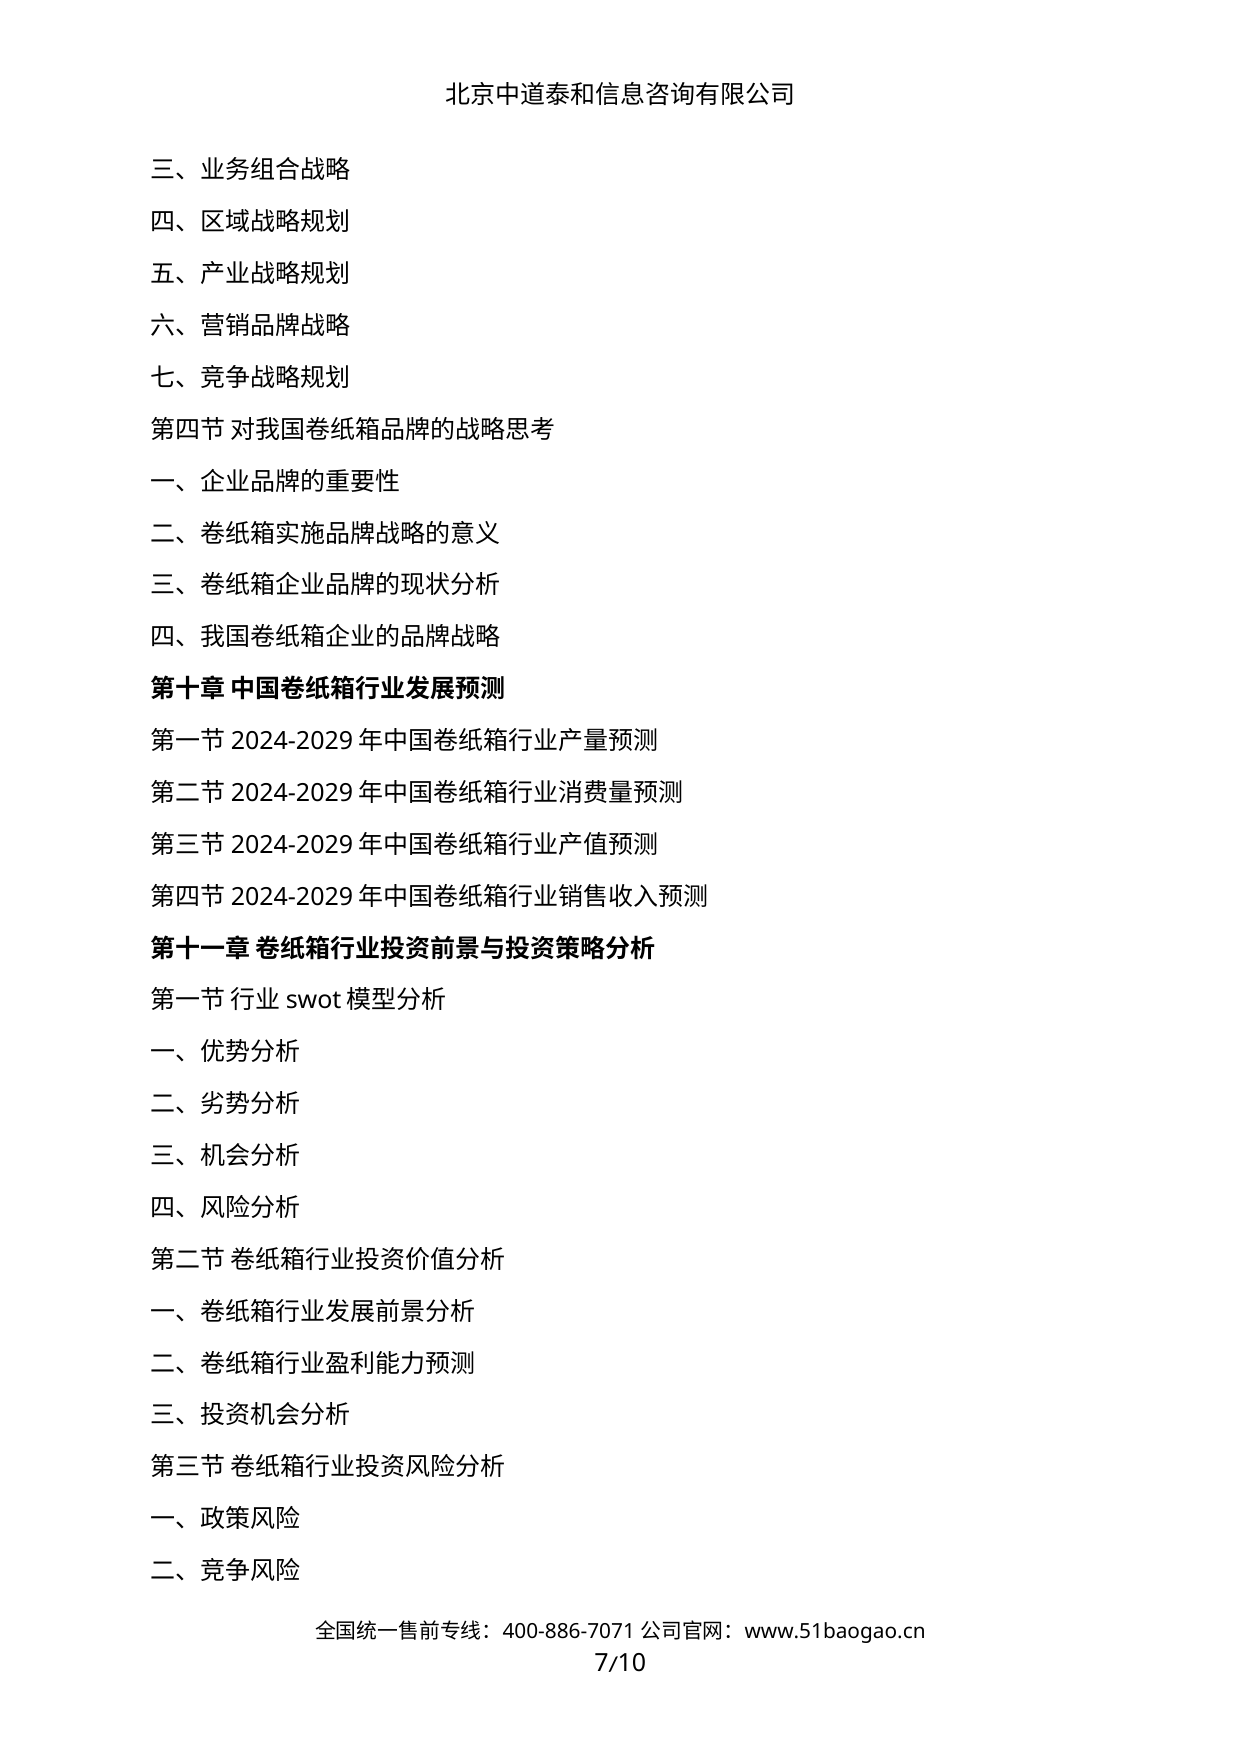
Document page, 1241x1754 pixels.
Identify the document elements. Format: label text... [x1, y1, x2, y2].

text 二、卷纸箱行业盈利能力预测 [150, 1343, 1090, 1379]
text 第四节 2024-2029年中国卷纸箱行业销售收入预测 [150, 876, 1090, 912]
text 第三节 卷纸箱行业投资风险分析 [150, 1447, 1090, 1483]
text 四、我国卷纸箱企业的品牌战略 [150, 617, 1090, 653]
text 一、政策风险 [150, 1499, 1090, 1535]
text 一、企业品牌的重要性 [150, 461, 1090, 497]
text 三、投资机会分析 [150, 1395, 1090, 1431]
text 第四节 对我国卷纸箱品牌的战略思考 [150, 409, 1090, 446]
text 七、竞争战略规划 [150, 357, 1090, 394]
text 三、机会分析 [150, 1136, 1090, 1172]
text 第三节 2024-2029年中国卷纸箱行业产值预测 [150, 824, 1090, 861]
text 二、竞争风险 [150, 1551, 1090, 1587]
text 第一节 行业swot模型分析 [150, 980, 1090, 1016]
text 一、优势分析 [150, 1032, 1090, 1068]
text 第十章 中国卷纸箱行业发展预测 [150, 669, 1090, 705]
text 三、业务组合战略 [150, 150, 1090, 186]
text 五、产业战略规划 [150, 254, 1090, 290]
text 一、卷纸箱行业发展前景分析 [150, 1291, 1090, 1327]
text 二、劣势分析 [150, 1084, 1090, 1120]
text 第一节 2024-2029年中国卷纸箱行业产量预测 [150, 721, 1090, 757]
text 三、卷纸箱企业品牌的现状分析 [150, 565, 1090, 601]
text 六、营销品牌战略 [150, 306, 1090, 342]
text 四、风险分析 [150, 1187, 1090, 1224]
text 四、区域战略规划 [150, 202, 1090, 238]
text 第二节 2024-2029年中国卷纸箱行业消费量预测 [150, 772, 1090, 809]
text 第二节 卷纸箱行业投资价值分析 [150, 1239, 1090, 1276]
text 二、卷纸箱实施品牌战略的意义 [150, 513, 1090, 549]
text 第十一章 卷纸箱行业投资前景与投资策略分析 [150, 928, 1090, 964]
